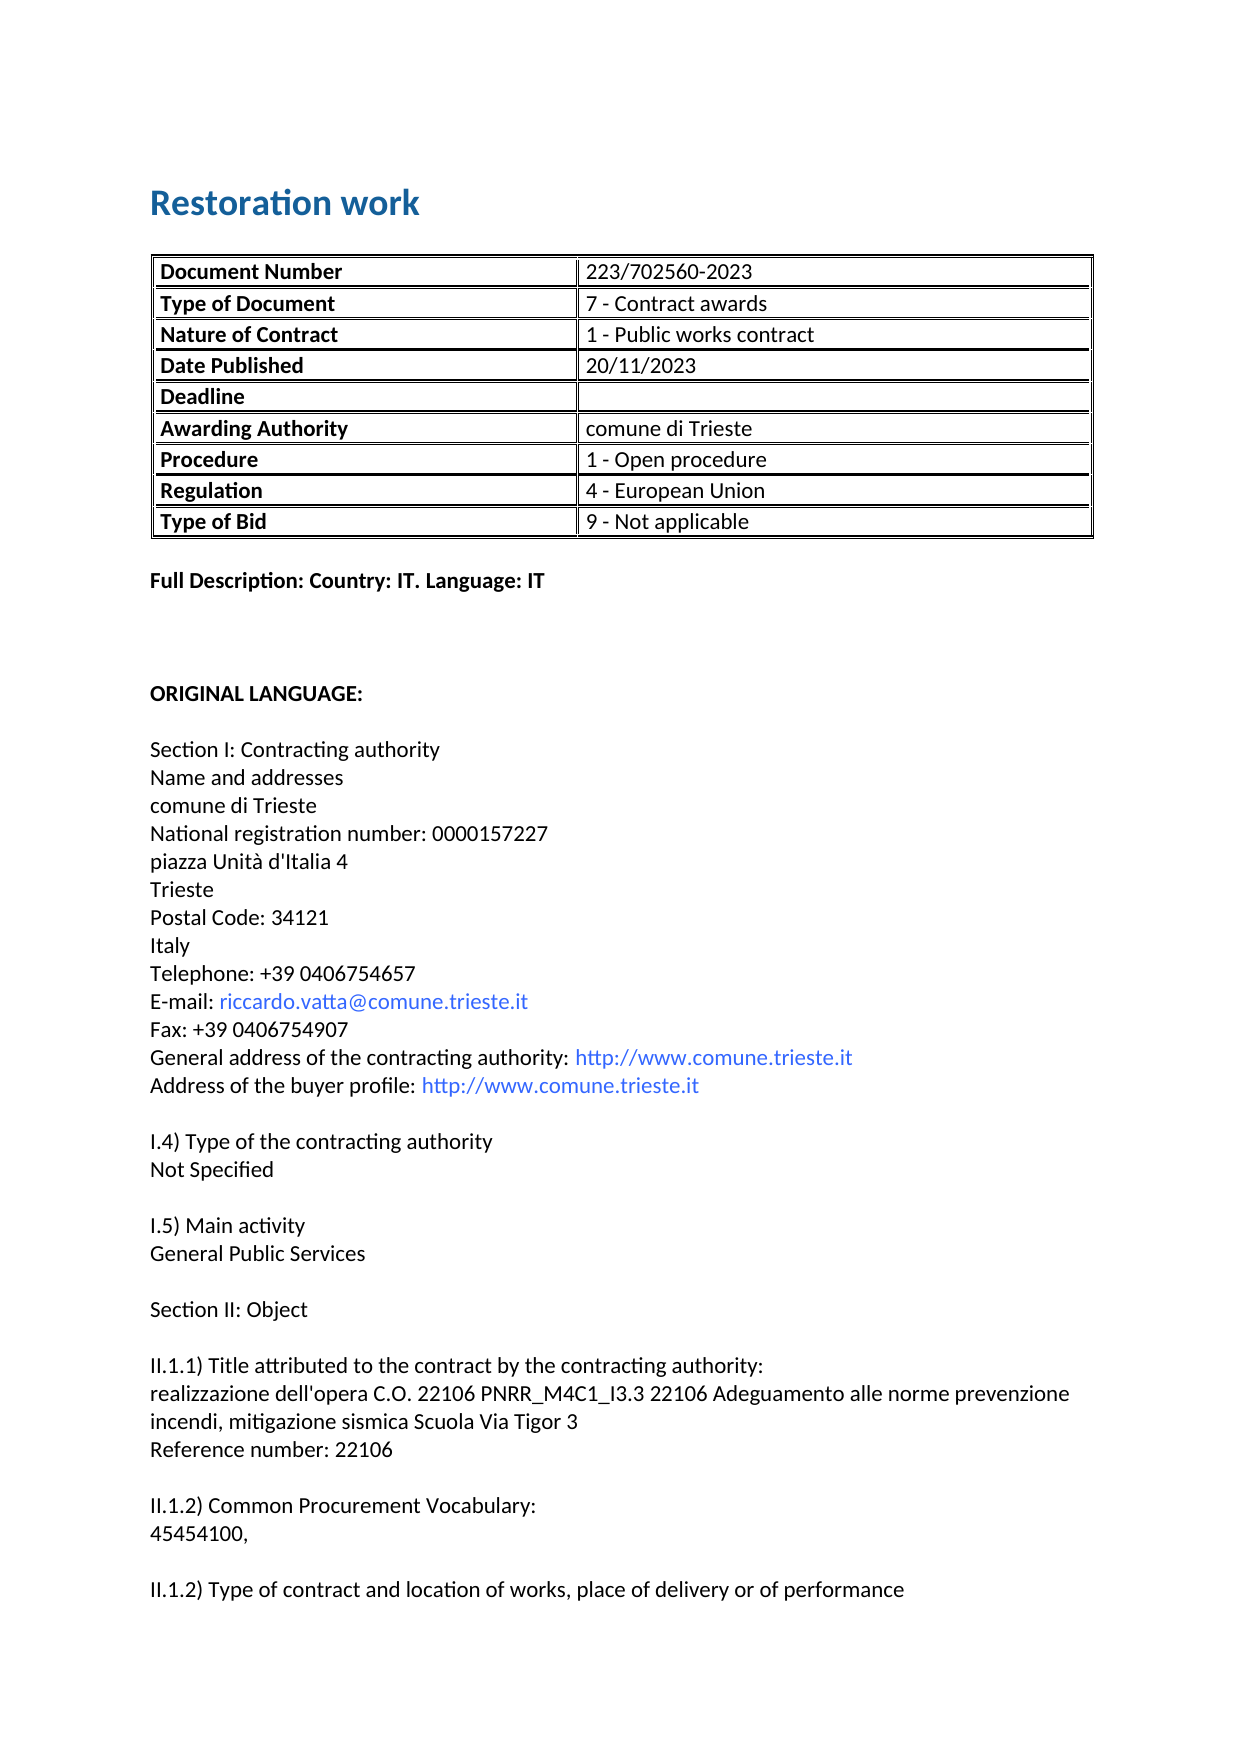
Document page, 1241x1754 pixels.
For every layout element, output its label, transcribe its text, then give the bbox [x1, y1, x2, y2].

table_cell 7 - Contract awards [579, 285, 1091, 317]
table_cell [579, 379, 1091, 410]
table_cell 20/11/2023 [579, 348, 1092, 379]
table_cell Regulation [152, 473, 576, 504]
table_cell Type of Document [154, 285, 576, 317]
table_header Document Number [154, 258, 578, 285]
table_cell Type of Bid [154, 504, 578, 535]
table_cell 1 - Open procedure [578, 442, 1092, 473]
table_cell Date Published [152, 348, 576, 379]
table_cell 9 - Not applicable [578, 504, 1091, 535]
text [150, 539, 1090, 1603]
table_cell Awarding Authority [154, 410, 576, 442]
table_cell 4 - European Union [579, 473, 1092, 504]
table_cell Deadline [154, 379, 576, 410]
table_header 223/702560-2023 [578, 258, 1091, 285]
subtitle Restoration work [150, 179, 1090, 225]
table_cell 1 - Public works contract [578, 317, 1092, 348]
table_cell Nature of Contract [152, 317, 578, 348]
table_cell Procedure [152, 442, 578, 473]
table_cell comune di Trieste [579, 410, 1091, 442]
